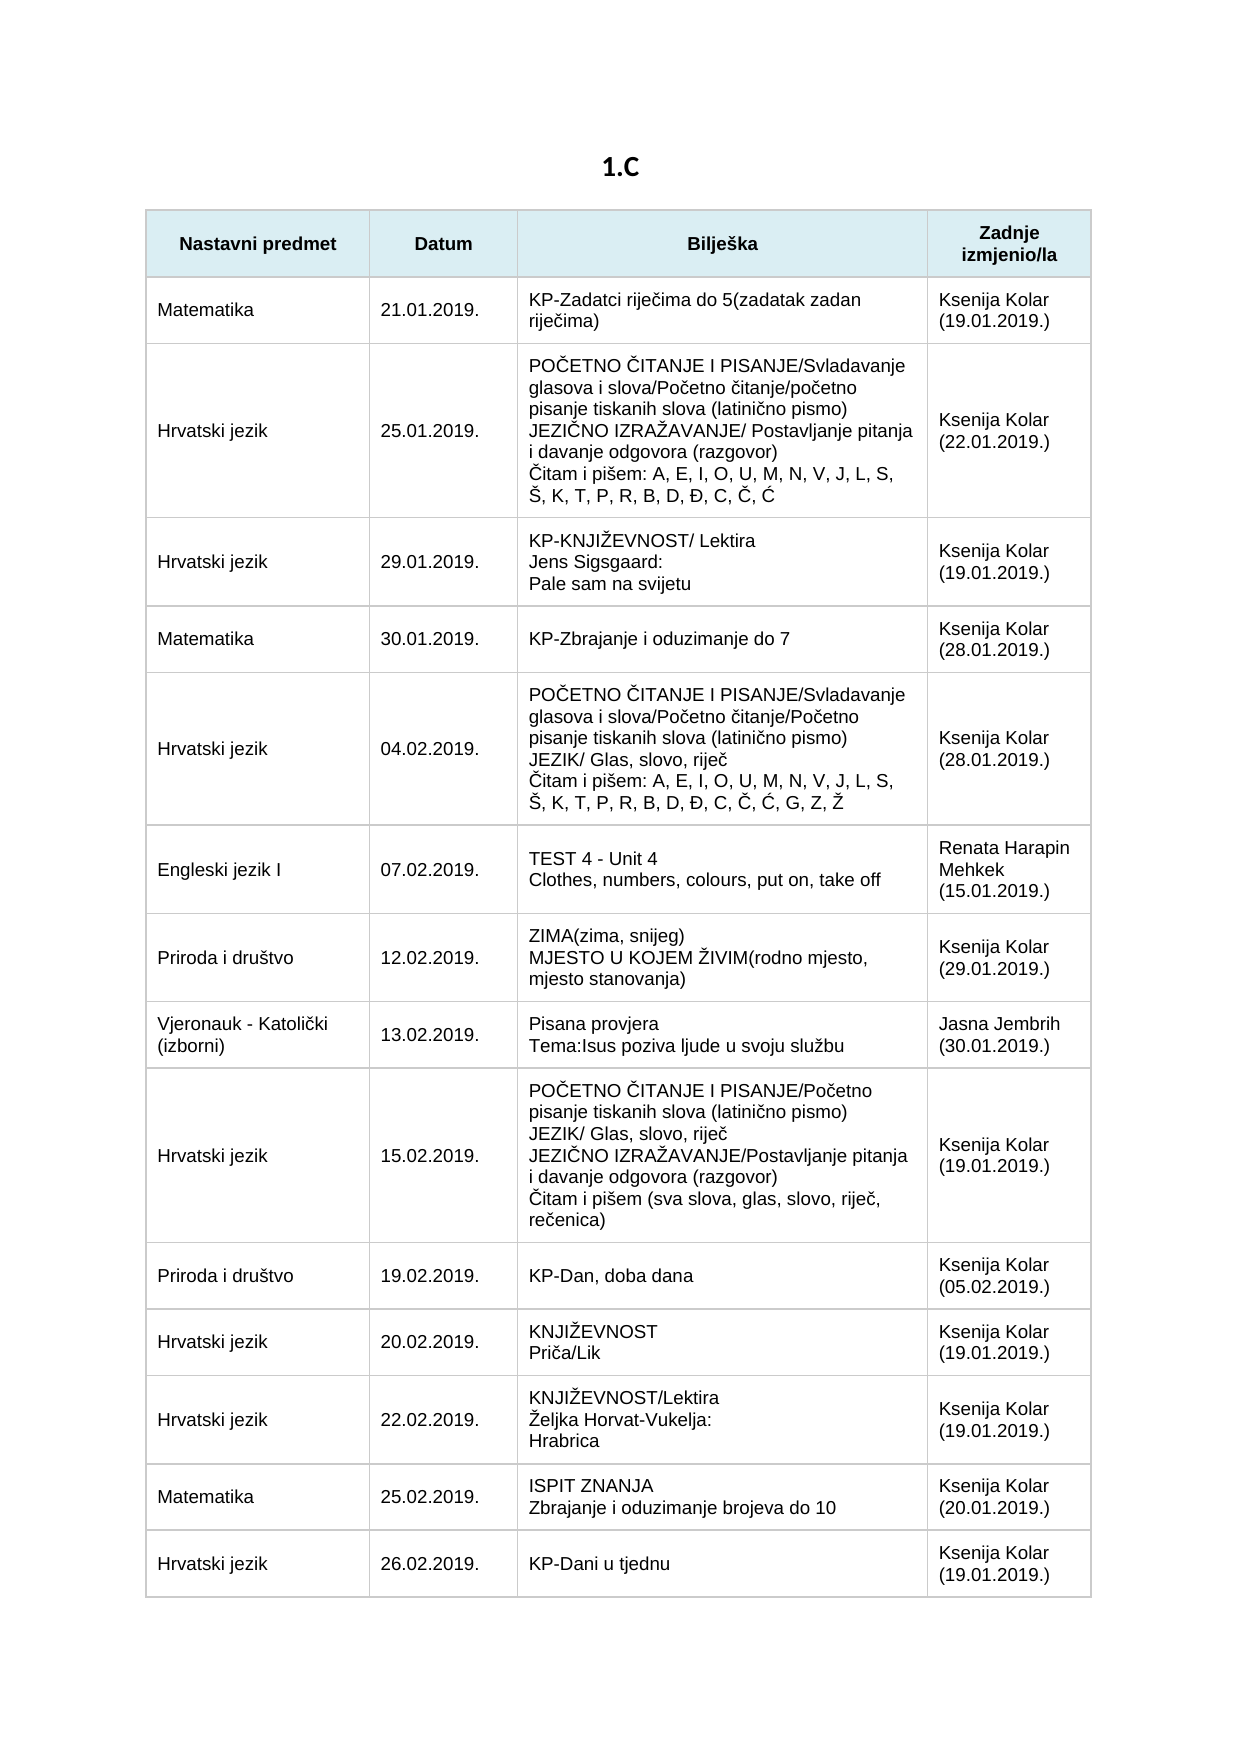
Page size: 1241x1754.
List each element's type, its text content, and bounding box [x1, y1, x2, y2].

table_cell 30.01.2019. [370, 607, 517, 672]
table_cell Ksenija Kolar (19.01.2019.) [928, 1310, 1090, 1375]
table_cell 19.02.2019. [370, 1243, 517, 1308]
table_cell Matematika [147, 607, 369, 672]
table_cell Hrvatski jezik [147, 344, 369, 517]
table_cell Matematika [147, 278, 369, 342]
table_header Bilješka [518, 211, 927, 276]
table_cell KP-Zadatci riječima do 5(zadatak zadan riječima) [518, 278, 927, 342]
table_cell Ksenija Kolar (28.01.2019.) [928, 607, 1090, 672]
table_cell Ksenija Kolar (19.01.2019.) [928, 518, 1090, 605]
table_cell Ksenija Kolar (19.01.2019.) [928, 1376, 1090, 1463]
table_cell Engleski jezik I [147, 826, 369, 912]
table_cell Renata Harapin Mehkek (15.01.2019.) [928, 826, 1090, 912]
table_cell Ksenija Kolar (05.02.2019.) [928, 1243, 1090, 1308]
table_cell Ksenija Kolar (19.01.2019.) [928, 1531, 1090, 1596]
table_cell 29.01.2019. [370, 518, 517, 605]
table_cell Matematika [147, 1465, 369, 1529]
table_cell 26.02.2019. [370, 1531, 517, 1596]
table_header Datum [370, 211, 517, 276]
table_cell Vjeronauk - Katolički (izborni) [147, 1002, 369, 1067]
table_cell Hrvatski jezik [147, 1531, 369, 1596]
table_cell Ksenija Kolar (22.01.2019.) [928, 344, 1090, 517]
table_cell TEST 4 - Unit 4 Clothes, numbers, colours, put on, take off [518, 826, 927, 912]
table_cell POČETNO ČITANJE I PISANJE/Svladavanje glasova i slova/Početno čitanje/početno pisanje tiskanih slova (latinično pismo) JEZIČNO IZRAŽAVANJE/ Postavljanje pitanja i davanje odgovora (razgovor) Čitam i pišem: A, E, I, O, U, M, N, V, J, L, S, Š, K, T, P, R, B, D, Đ, C, Č, Ć [518, 344, 927, 517]
table_cell 13.02.2019. [370, 1002, 517, 1067]
table_cell Jasna Jembrih (30.01.2019.) [928, 1002, 1090, 1067]
table_cell Pisana provjera Tema:Isus poziva ljude u svoju službu [518, 1002, 927, 1067]
table_cell 15.02.2019. [370, 1069, 517, 1242]
table_cell Ksenija Kolar (20.01.2019.) [928, 1465, 1090, 1529]
table_cell Hrvatski jezik [147, 1376, 369, 1463]
table_cell Priroda i društvo [147, 1243, 369, 1308]
table_cell Priroda i društvo [147, 914, 369, 1001]
table_cell 25.02.2019. [370, 1465, 517, 1529]
table_cell ZIMA(zima, snijeg) MJESTO U KOJEM ŽIVIM(rodno mjesto, mjesto stanovanja) [518, 914, 927, 1001]
table_cell Ksenija Kolar (19.01.2019.) [928, 1069, 1090, 1242]
table_cell KP-Dani u tjednu [518, 1531, 927, 1596]
table_cell 07.02.2019. [370, 826, 517, 912]
table_header Nastavni predmet [147, 211, 369, 276]
table_cell KNJIŽEVNOST/Lektira Željka Horvat-Vukelja: Hrabrica [518, 1376, 927, 1463]
table_cell Hrvatski jezik [147, 518, 369, 605]
table_cell KP-KNJIŽEVNOST/ Lektira Jens Sigsgaard: Pale sam na svijetu [518, 518, 927, 605]
table_cell 25.01.2019. [370, 344, 517, 517]
table_cell 22.02.2019. [370, 1376, 517, 1463]
table_cell POČETNO ČITANJE I PISANJE/Svladavanje glasova i slova/Početno čitanje/Početno pisanje tiskanih slova (latinično pismo) JEZIK/ Glas, slovo, riječ Čitam i pišem: A, E, I, O, U, M, N, V, J, L, S, Š, K, T, P, R, B, D, Đ, C, Č, Ć, G, Z, Ž [518, 673, 927, 824]
table_cell Hrvatski jezik [147, 1069, 369, 1242]
table_cell KP-Dan, doba dana [518, 1243, 927, 1308]
table_cell Hrvatski jezik [147, 1310, 369, 1375]
table_cell ISPIT ZNANJA Zbrajanje i oduzimanje brojeva do 10 [518, 1465, 927, 1529]
table_cell 04.02.2019. [370, 673, 517, 824]
table_cell Ksenija Kolar (29.01.2019.) [928, 914, 1090, 1001]
table_cell KP-Zbrajanje i oduzimanje do 7 [518, 607, 927, 672]
table_cell POČETNO ČITANJE I PISANJE/Početno pisanje tiskanih slova (latinično pismo) JEZIK/ Glas, slovo, riječ JEZIČNO IZRAŽAVANJE/Postavljanje pitanja i davanje odgovora (razgovor) Čitam i pišem (sva slova, glas, slovo, riječ, rečenica) [518, 1069, 927, 1242]
table_cell Hrvatski jezik [147, 673, 369, 824]
table_cell Ksenija Kolar (19.01.2019.) [928, 278, 1090, 342]
table_header Zadnje izmjenio/la [928, 211, 1090, 276]
table_cell 21.01.2019. [370, 278, 517, 342]
table_cell Ksenija Kolar (28.01.2019.) [928, 673, 1090, 824]
table_cell 12.02.2019. [370, 914, 517, 1001]
table_cell KNJIŽEVNOST Priča/Lik [518, 1310, 927, 1375]
table_cell 20.02.2019. [370, 1310, 517, 1375]
text 1.C [148, 148, 1093, 183]
